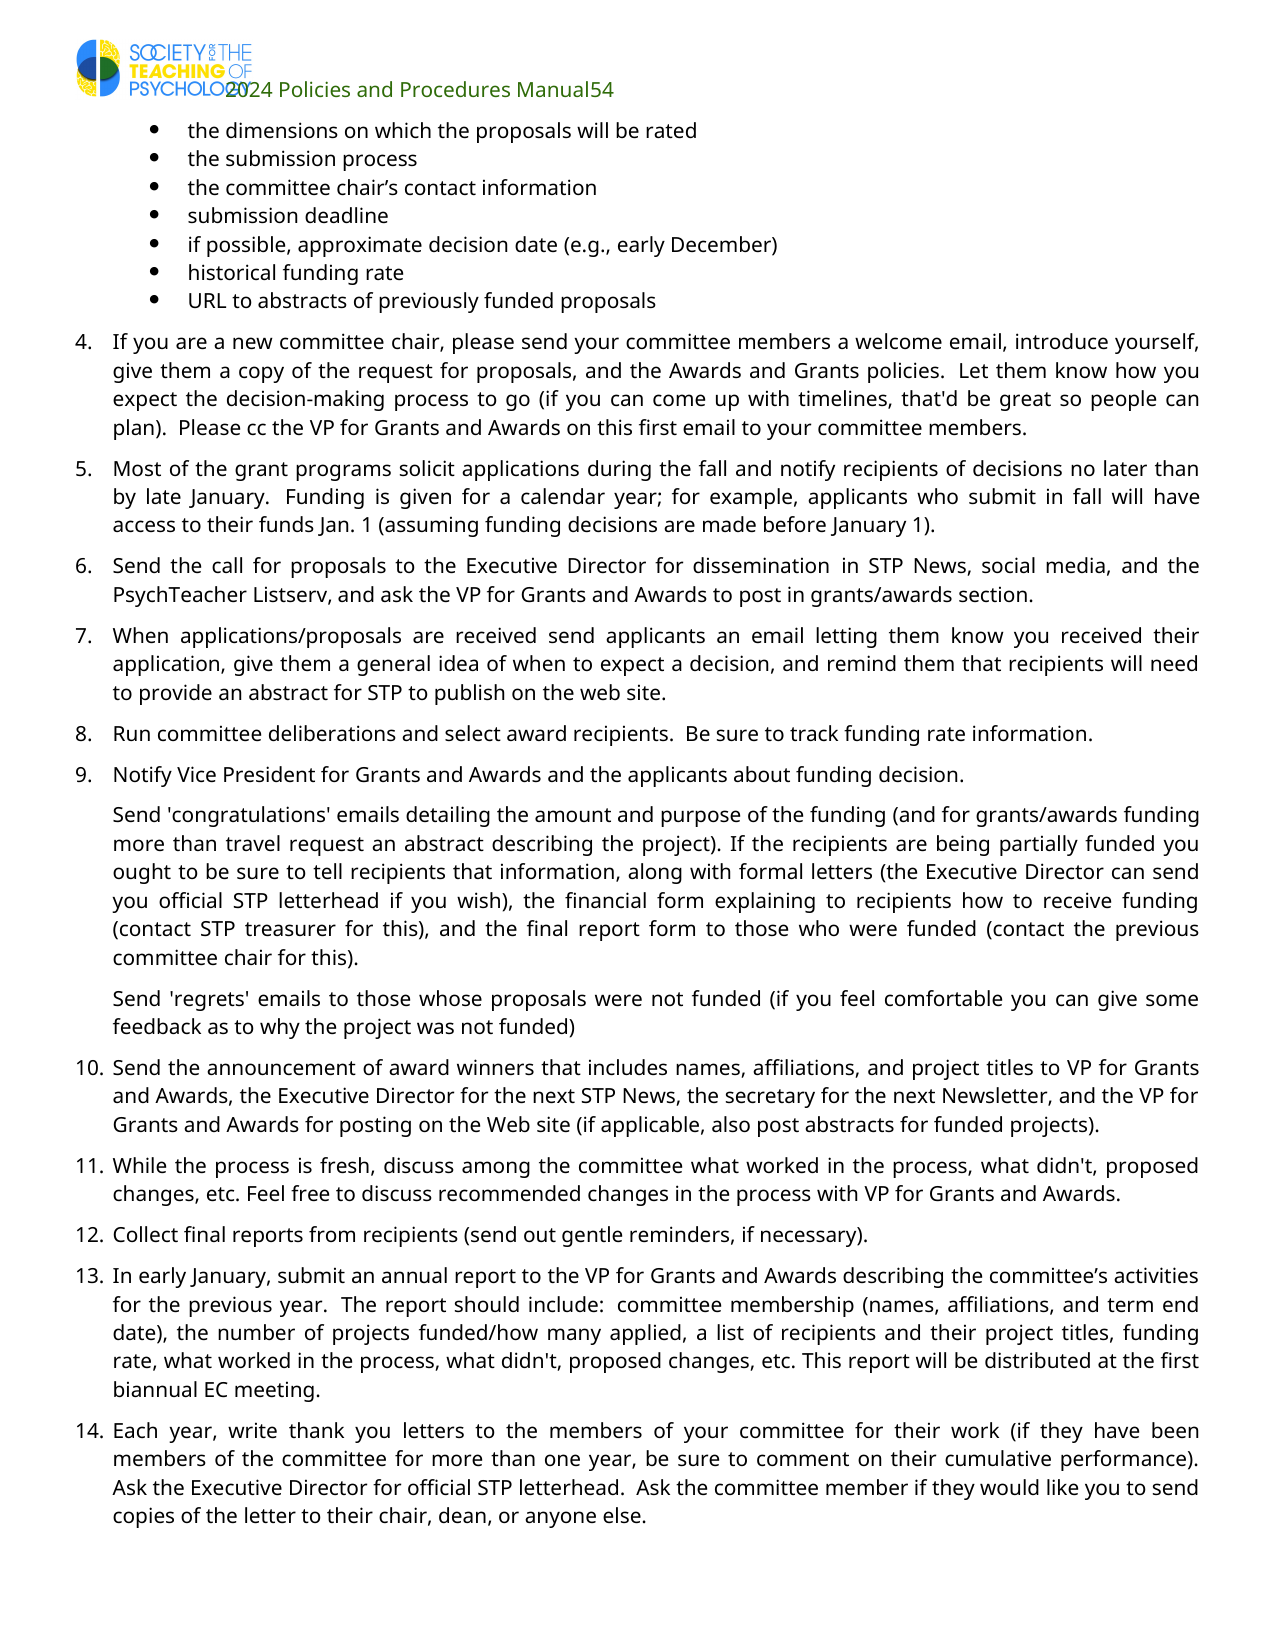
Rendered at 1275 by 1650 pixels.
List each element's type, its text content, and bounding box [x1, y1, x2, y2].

list When applications/proposals are received send applicants an email letting them know you received their application, give them a general idea of when to expect a decision, and remind them that recipients will need to provide an abstract for STP to publish on the web site. [75, 621, 1200, 706]
list the committee chair’s contact information [150, 173, 1200, 201]
picture [75, 39, 255, 100]
list historical funding rate [150, 258, 1200, 287]
list the dimensions on which the proposals will be rated [150, 116, 1200, 144]
list if possible, approximate decision date (e.g., early December) [150, 230, 1200, 258]
list submission deadline [150, 201, 1200, 230]
list the submission process [150, 144, 1200, 173]
list Notify Vice President for Grants and Awards and the applicants about funding decision. [75, 760, 1200, 788]
list Each year, write thank you letters to the members of your committee for their work (if they have been members of the committee for more than one year, be sure to comment on their cumulative performance). Ask the Executive Director for official STP letterhead. Ask the committee member if they would like you to send copies of the letter to their chair, dean, or anyone else. [75, 1416, 1200, 1530]
list In early January, submit an annual report to the VP for Grants and Awards describing the committee’s activities for the previous year. The report should include: committee membership (names, affiliations, and term end date), the number of projects funded/how many applied, a list of recipients and their project titles, funding rate, what worked in the process, what didn't, proposed changes, etc. This report will be distributed at the first biannual EC meeting. [75, 1261, 1200, 1403]
list Send the call for proposals to the Executive Director for dissemination in STP News, social media, and the PsychTeacher Listserv, and ask the VP for Grants and Awards to post in grants/awards section. [75, 552, 1200, 608]
list URL to abstracts of previously funded proposals [150, 287, 1200, 315]
list Collect final reports from recipients (send out gentle reminders, if necessary). [75, 1220, 1200, 1249]
list If you are a new committee chair, please send your committee members a welcome email, introduce yourself, give them a copy of the request for proposals, and the Awards and Grants policies. Let them know how you expect the decision-making process to go (if you can come up with timelines, that'd be great so people can plan). Please cc the VP for Grants and Awards on this first email to your committee members. [75, 327, 1200, 441]
list Most of the grant programs solicit applications during the fall and notify recipients of decisions no later than by late January. Funding is given for a calendar year; for example, applicants who submit in fall will have access to their funds Jan. 1 (assuming funding decisions are made before January 1). [75, 454, 1200, 539]
list Run committee deliberations and select award recipients. Be sure to track funding rate information. [75, 719, 1200, 747]
list Send the announcement of award winners that includes names, affiliations, and project titles to VP for Grants and Awards, the Executive Director for the next STP News, the secretary for the next Newsletter, and the VP for Grants and Awards for posting on the Web site (if applicable, also post abstracts for funded projects). [75, 1053, 1200, 1138]
text Send 'regrets' emails to those whose proposals were not funded (if you feel comfortable you can give some feedback as to why the project was not funded) [112, 984, 1200, 1041]
text Send 'congratulations' emails detailing the amount and purpose of the funding (and for grants/awards funding more than travel request an abstract describing the project). If the recipients are being partially funded you ought to be sure to tell recipients that information, along with formal letters (the Executive Director can send you official STP letterhead if you wish), the financial form explaining to recipients how to receive funding (contact STP treasurer for this), and the final report form to those who were funded (contact the previous committee chair for this). [112, 801, 1200, 971]
list While the process is fresh, discuss among the committee what worked in the process, what didn't, proposed changes, etc. Feel free to discuss recommended changes in the process with VP for Grants and Awards. [75, 1151, 1200, 1208]
